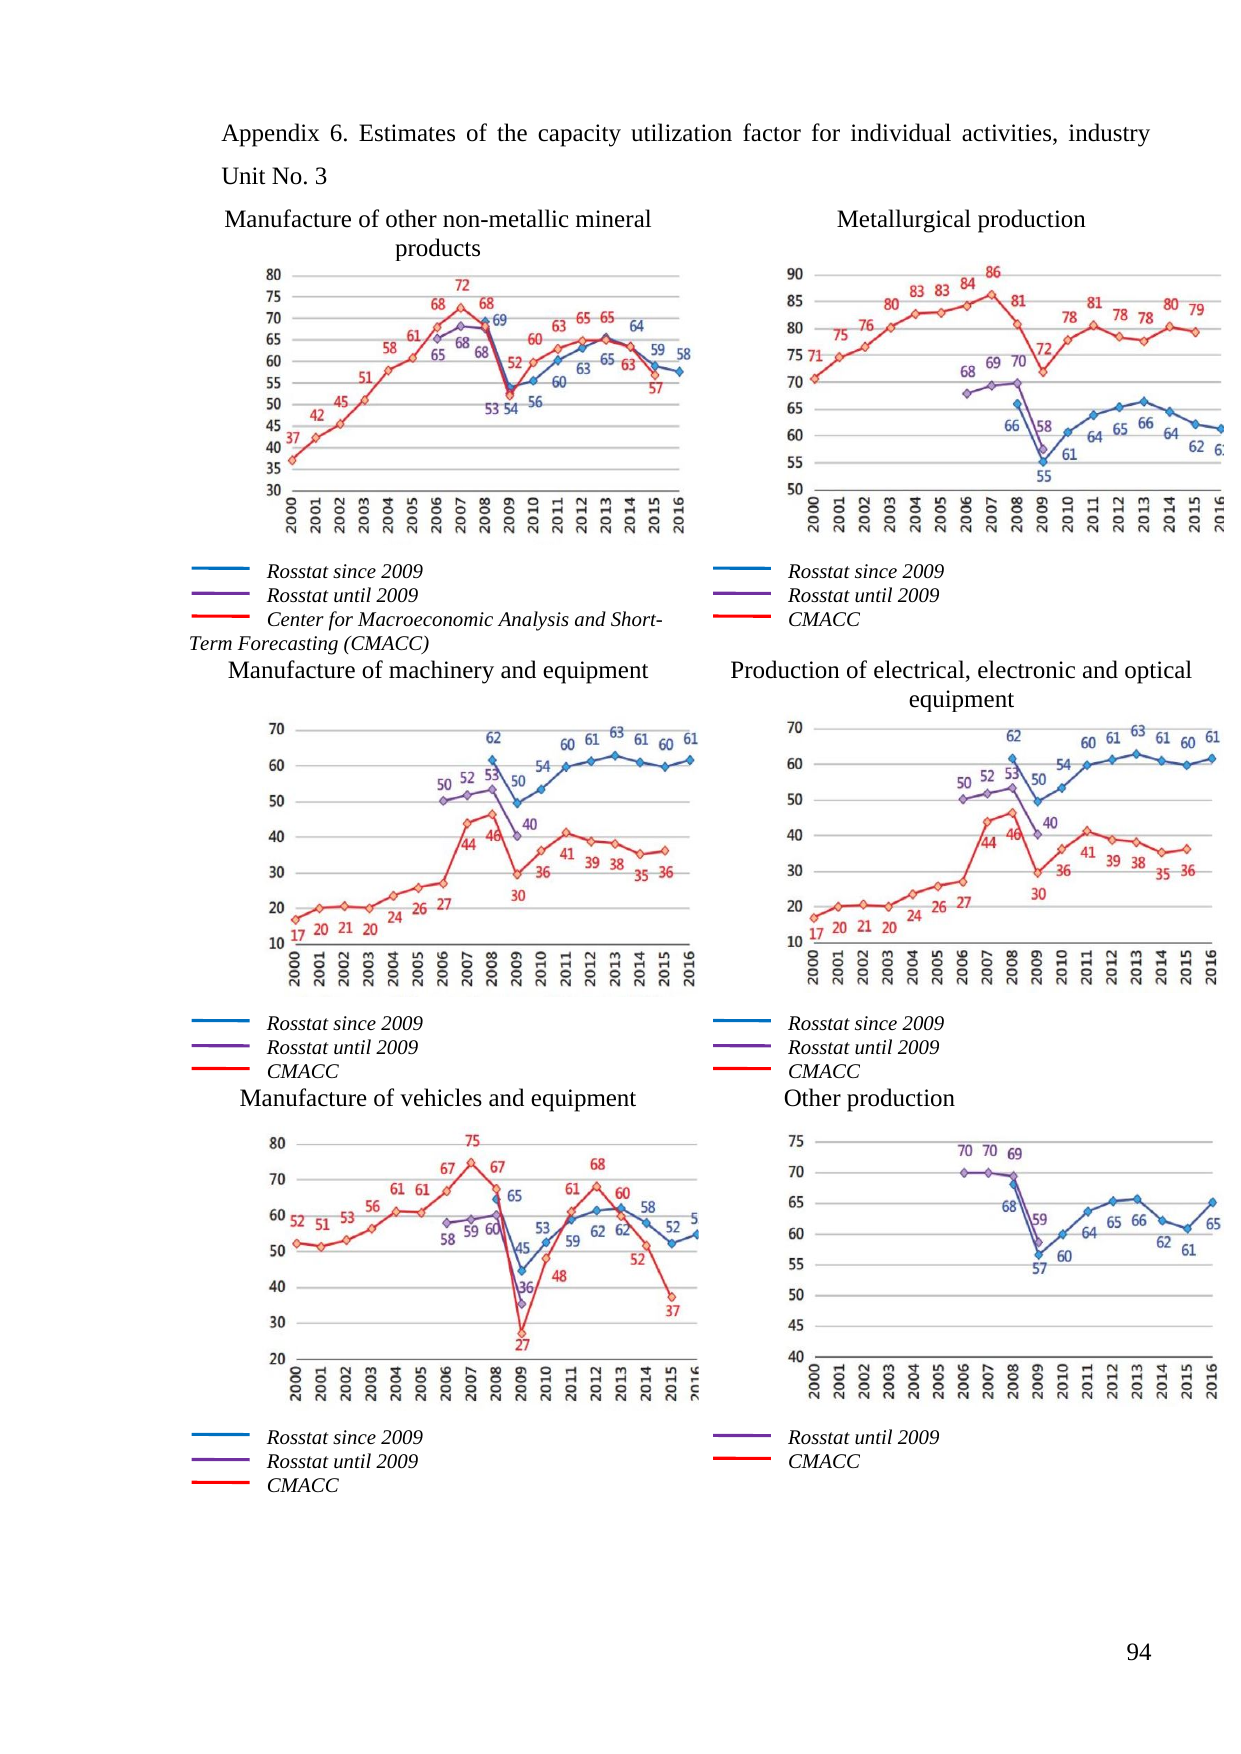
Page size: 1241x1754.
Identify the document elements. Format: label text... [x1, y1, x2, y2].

table_cell [177, 713, 698, 1011]
picture [262, 712, 699, 997]
table_cell Production of electrical, electronic and optical equipment [699, 655, 1224, 712]
table_cell [699, 262, 1224, 559]
table_cell Other production [699, 1083, 1224, 1126]
picture [262, 1126, 699, 1411]
table_cell [699, 1126, 1224, 1425]
table_cell Rosstat since 2009 Rosstat until 2009 CMACC [699, 1011, 1224, 1083]
table_cell [177, 1126, 698, 1425]
table_cell Manufacture of machinery and equipment [177, 655, 698, 712]
table_header Manufacture of other non-metallic mineral products [177, 204, 698, 262]
table_cell [699, 713, 1224, 1011]
table_cell Rosstat since 2009 Rosstat until 2009 CMACC [177, 1011, 698, 1083]
table_cell Rosstat since 2009 Rosstat until 2009 Center for Macroeconomic Analysis and Short-Term Forecasting (CMACC) [177, 559, 698, 655]
table_cell Rosstat until 2009 CMACC [699, 1425, 1224, 1497]
picture [783, 261, 1224, 541]
picture [783, 1126, 1224, 1407]
table_cell Rosstat since 2009 Rosstat until 2009 CMACC [177, 1425, 698, 1497]
picture [262, 261, 695, 545]
table_cell [177, 262, 698, 559]
table_header Metallurgical production [699, 204, 1224, 262]
table_cell Manufacture of vehicles and equipment [177, 1083, 698, 1126]
table_cell Rosstat since 2009 Rosstat until 2009 CMACC [699, 559, 1224, 655]
picture [783, 712, 1224, 993]
subtitle Appendix 6. Estimates of the capacity utilization factor for individual activities, industry Unit No. 3 [221, 118, 1152, 190]
